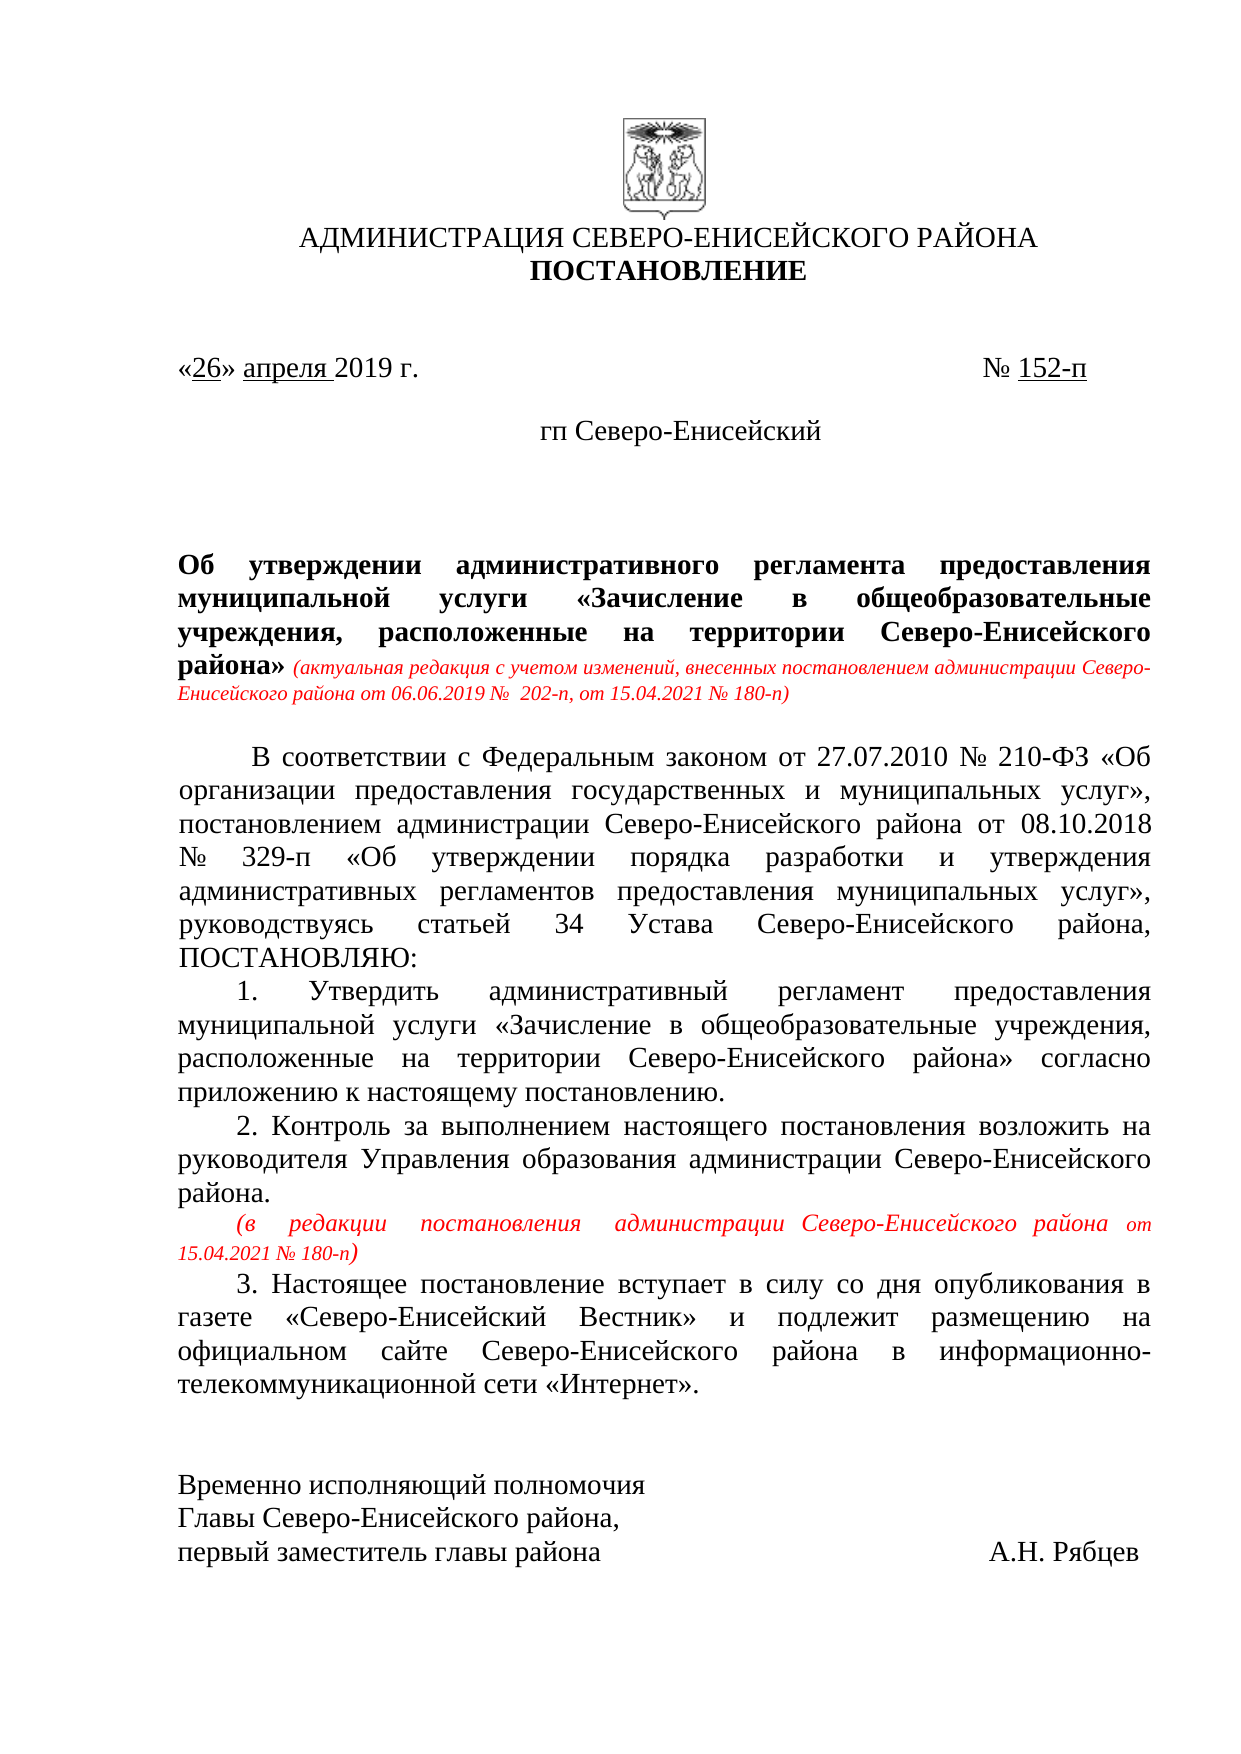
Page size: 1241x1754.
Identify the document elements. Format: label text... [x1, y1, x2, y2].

table_header АДМИНИСТРАЦИЯ СЕВЕРО-ЕНИСЕЙСКОГО РАЙОНА ПОСТАНОВЛЕНИЕ [166, 220, 1171, 338]
text В соответствии с Федеральным законом от 27.07.2010 № 210-ФЗ «Об организации предоставления государственных и муниципальных услуг», постановлением администрации Северо-Енисейского района от 08.10.2018 № 329-п «Об утверждении порядка разработки и утверждения административных регламентов предоставления муниципальных услуг», руководствуясь статьей 34 Устава Северо-Енисейского района, ПОСТАНОВЛЯЮ: [179, 739, 1152, 973]
text 1. Утвердить административный регламент предоставления муниципальной услуги «Зачисление в общеобразовательные учреждения, расположенные на территории Северо-Енисейского района» согласно приложению к настоящему постановлению. [177, 973, 1152, 1108]
picture [623, 118, 706, 220]
table_cell «26» апреля 2019 г. [166, 338, 694, 397]
text (в редакции постановления администрации Северо-Енисейского района от 15.04.2021 № 180-п) [177, 1208, 1152, 1266]
text 2. Контроль за выполнением настоящего постановления возложить на руководителя Управления образования администрации Северо-Енисейского района. [177, 1108, 1152, 1208]
text первый заместитель главы района А.Н. Рябцев [177, 1534, 1152, 1568]
text гп Северо-Енисейский [540, 413, 1152, 447]
text Об утверждении административного регламента предоставления муниципальной услуги «Зачисление в общеобразовательные учреждения, расположенные на территории Северо-Енисейского района» (актуальная редакция с учетом изменений, внесенных постановлением администрации Северо-Енисейского района от 06.06.2019 № 202-п, от 15.04.2021 № 180-п) [177, 547, 1152, 705]
text 3. Настоящее постановление вступает в силу со дня опубликования в газете «Северо-Енисейский Вестник» и подлежит размещению на официальном сайте Северо-Енисейского района в информационно-телекоммуникационной сети «Интернет». [177, 1266, 1152, 1400]
text Главы Северо-Енисейского района, [177, 1501, 1152, 1534]
text Временно исполняющий полномочия [177, 1467, 1152, 1501]
table_cell № 152-п [694, 338, 1171, 397]
